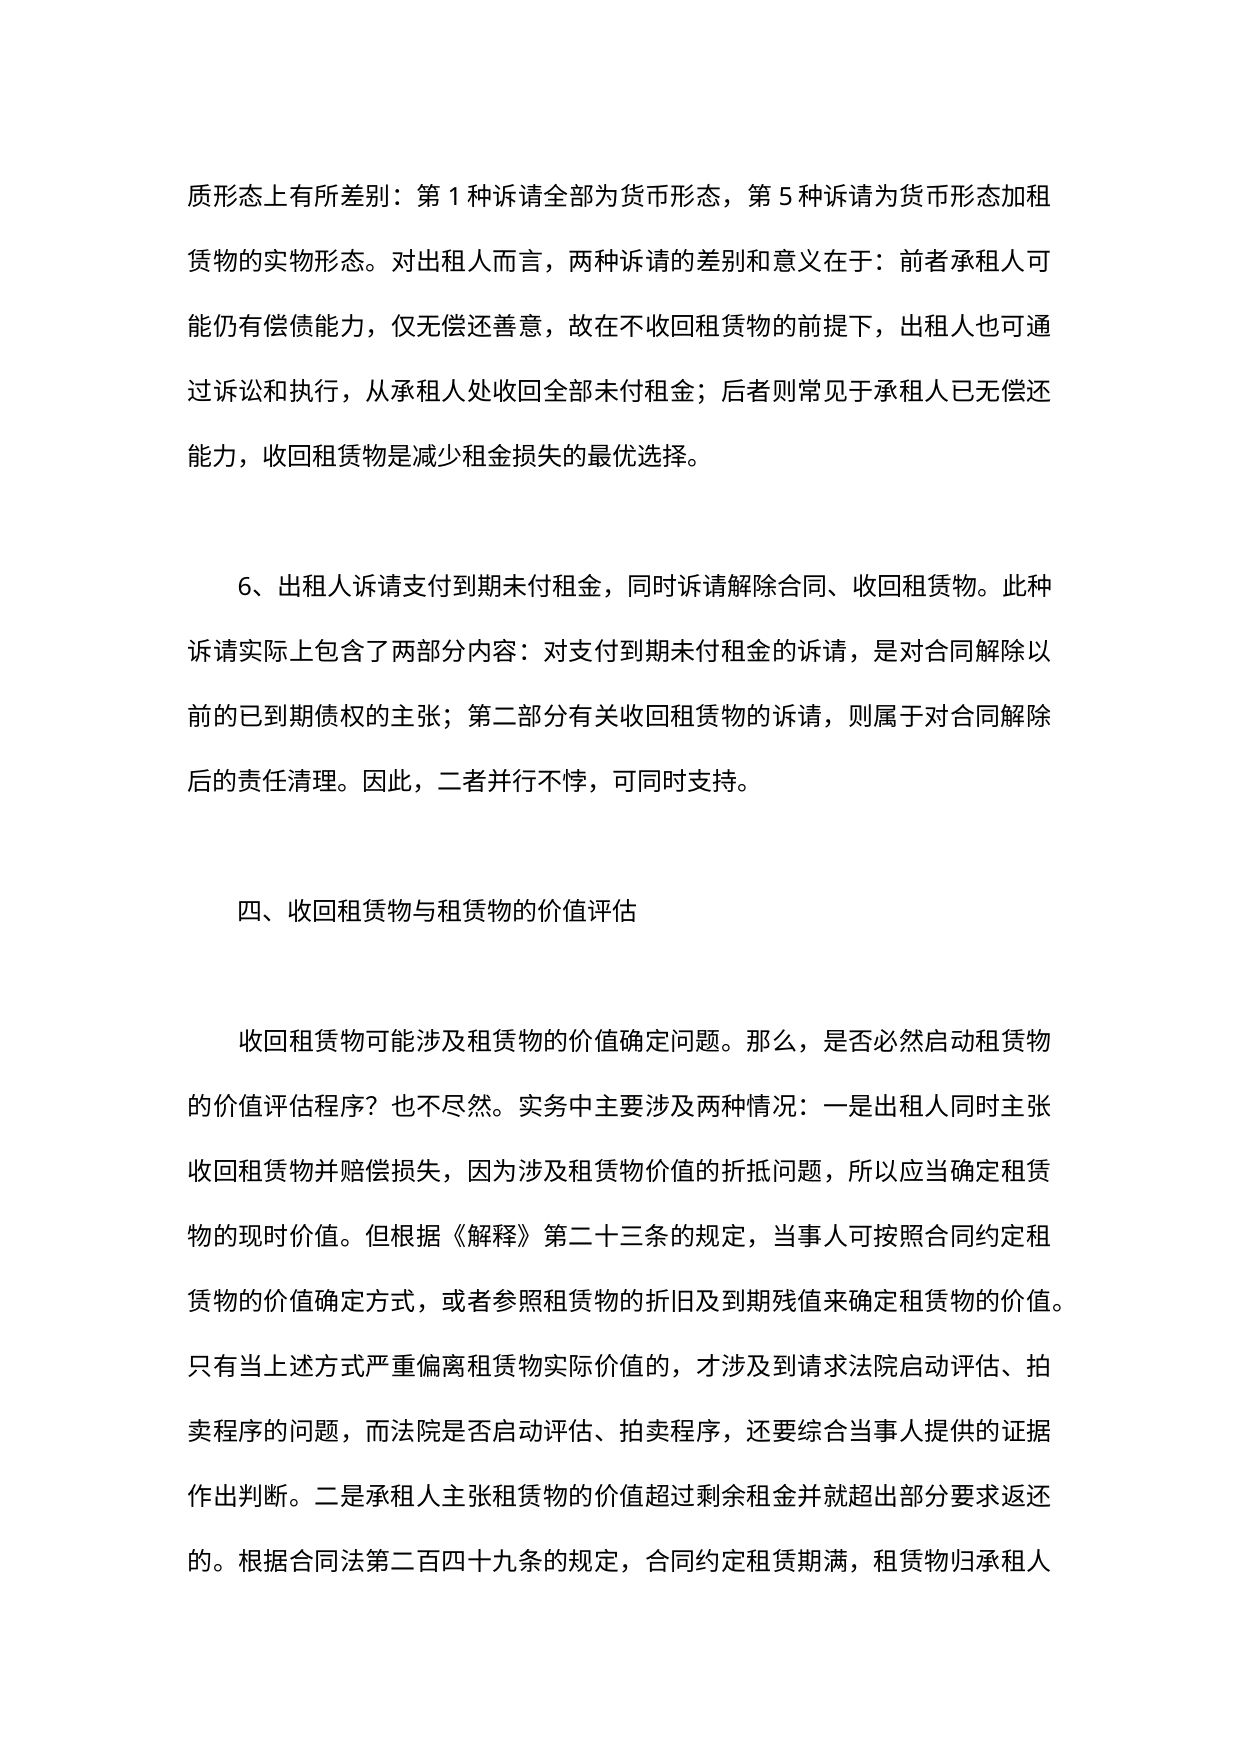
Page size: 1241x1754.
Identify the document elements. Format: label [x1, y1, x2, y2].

text [187, 162, 1053, 1592]
